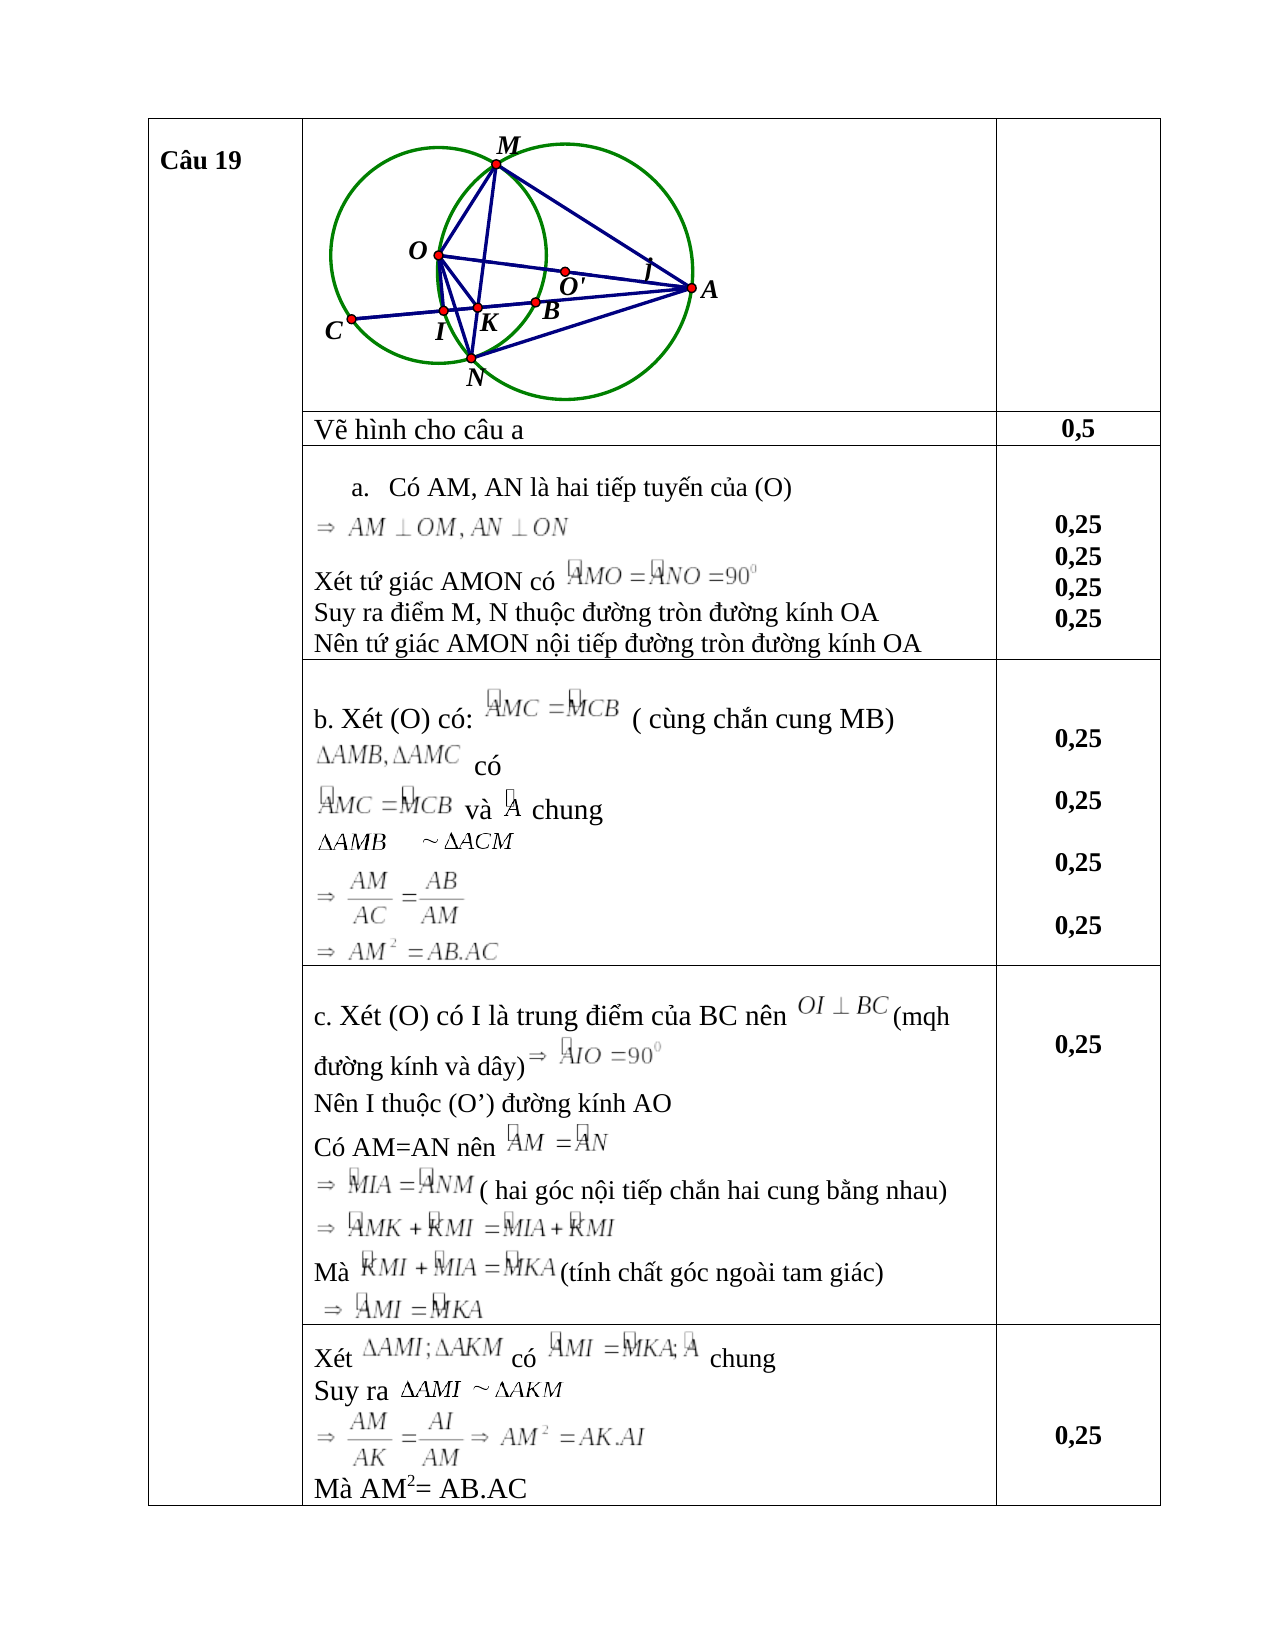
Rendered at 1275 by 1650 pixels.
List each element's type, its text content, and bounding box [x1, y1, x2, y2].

table_cell b. Xét (O) có: ( cùng chắn cung MB) có và chung [303, 660, 996, 965]
table_header [303, 119, 996, 411]
table_cell Vẽ hình cho câu a [303, 412, 996, 445]
table_cell 0,25 [997, 1325, 1160, 1504]
table_cell 0,5 [997, 412, 1160, 445]
table_header [997, 119, 1160, 411]
table_cell c. Xét (O) có I là trung điểm của BC nên (mqh đường kính và dây) Nên I thuộc (O’) đường kính AO Có AM=AN nên ( hai góc nội tiếp chắn hai cung bằng nhau) Mà (tính chất góc ngoài tam giác) [303, 966, 996, 1324]
table_cell 0,25 0,25 0,25 0,25 [997, 446, 1160, 659]
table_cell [303, 1325, 996, 1504]
table_cell 0,25 [997, 966, 1160, 1324]
table_header Câu 19 [149, 119, 302, 1504]
table_cell 0,25 0,25 0,25 0,25 [997, 660, 1160, 965]
table_cell Có AM, AN là hai tiếp tuyến của (O) Xét tứ giác AMON có Suy ra điểm M, N thuộc đường tròn đường kính OA Nên tứ giác AMON nội tiếp đường tròn đường kính OA [303, 446, 996, 659]
